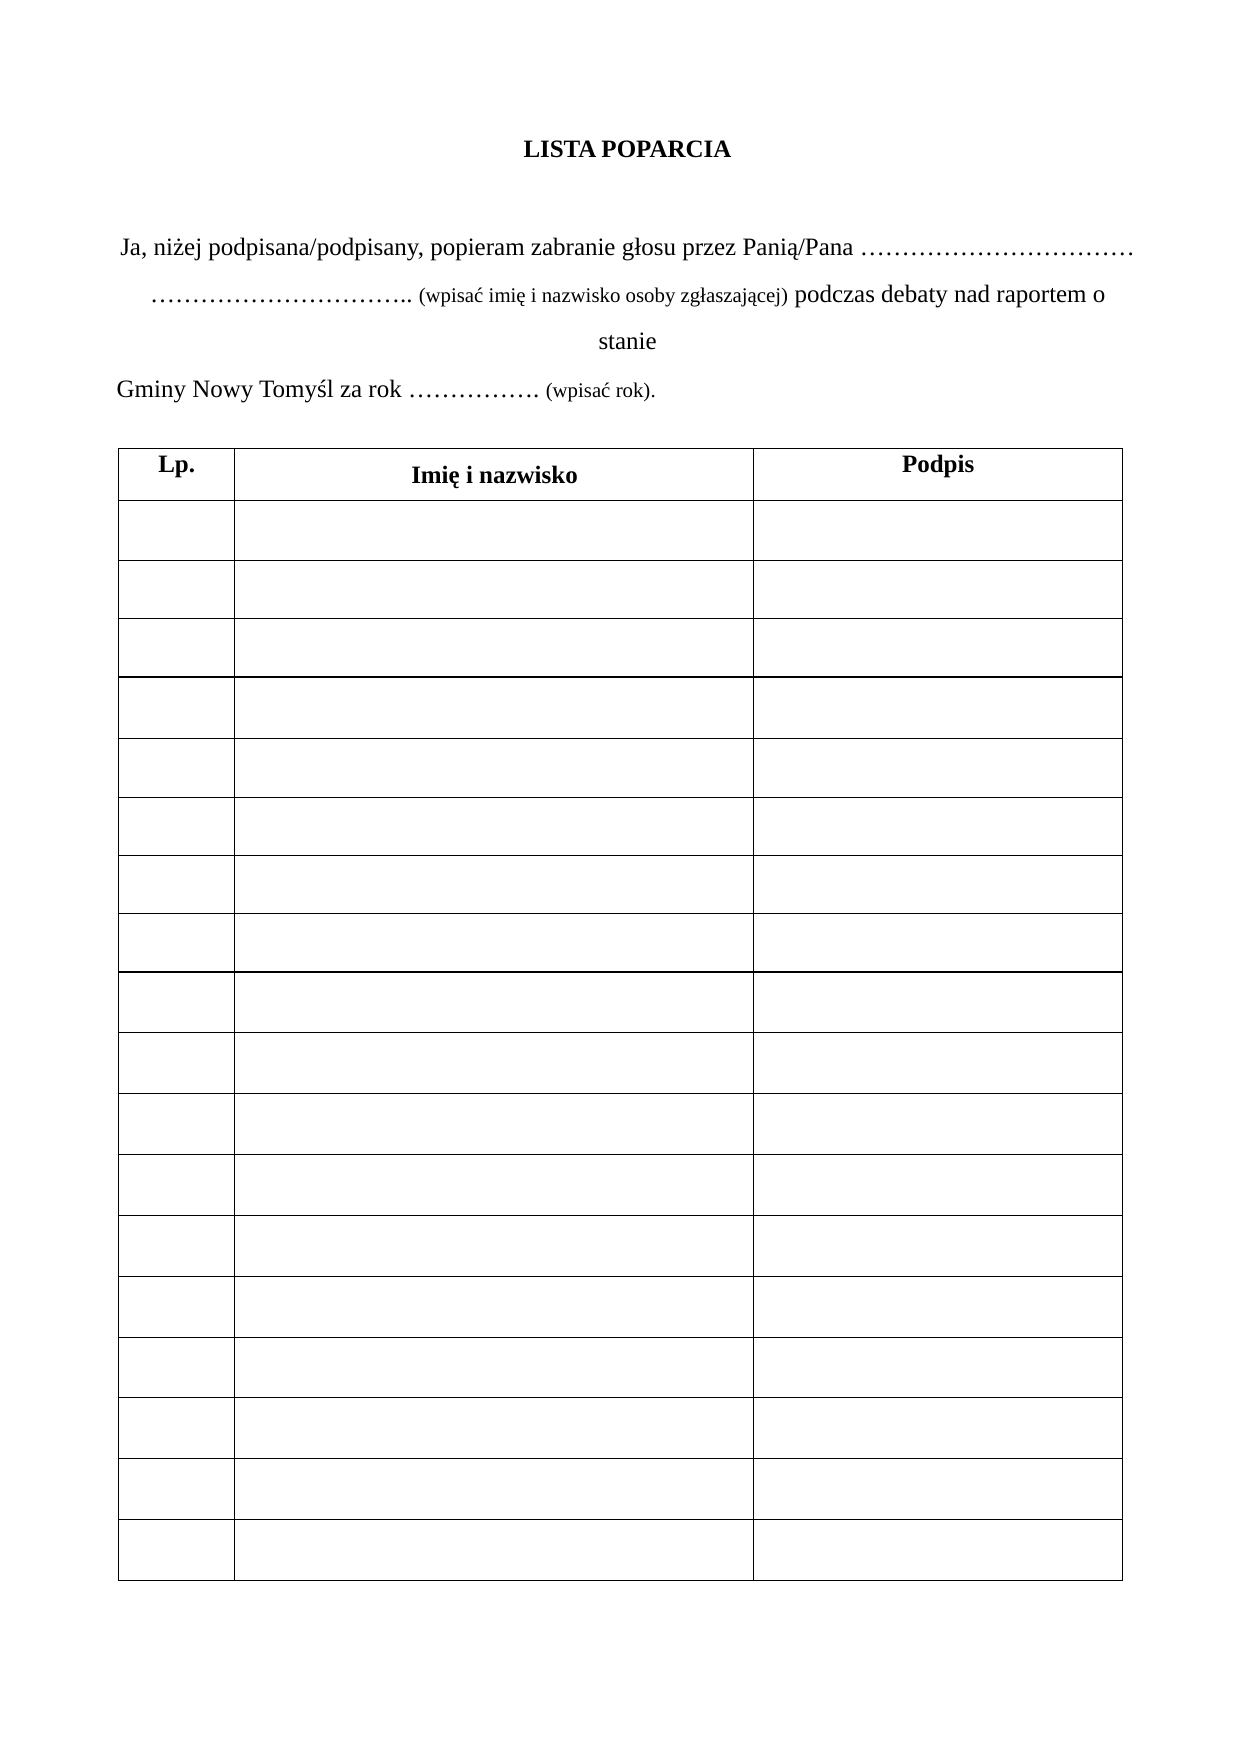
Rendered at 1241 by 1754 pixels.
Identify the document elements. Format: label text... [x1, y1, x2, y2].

table_cell [235, 501, 753, 559]
table_cell [235, 1338, 753, 1397]
table_cell [235, 1277, 753, 1337]
table_cell [754, 1277, 1122, 1337]
table_cell [754, 1033, 1122, 1093]
table_cell [235, 619, 753, 676]
table_header Imię i nazwisko [235, 449, 753, 499]
table_cell [754, 1459, 1122, 1519]
table_cell [235, 1398, 753, 1458]
table_cell [119, 1216, 234, 1276]
table_cell [235, 561, 753, 617]
table_cell [235, 1520, 753, 1580]
table_cell [119, 1459, 234, 1519]
table_cell [235, 1033, 753, 1093]
table_cell [754, 739, 1122, 797]
table_cell [235, 1459, 753, 1519]
table_cell [754, 1155, 1122, 1215]
table_cell [119, 678, 234, 737]
table_cell [754, 1520, 1122, 1580]
table_cell [119, 856, 234, 913]
table_cell [754, 678, 1122, 737]
table_cell [235, 739, 753, 797]
table_cell [119, 1033, 234, 1093]
table_cell [754, 798, 1122, 855]
table_cell [119, 561, 234, 617]
table_cell [754, 914, 1122, 971]
table_cell [754, 856, 1122, 913]
text Gminy Nowy Tomyśl za rok ……………. (wpisać rok). [116, 374, 1137, 403]
table_cell [235, 914, 753, 971]
table_header Podpis [754, 449, 1122, 499]
table_cell [119, 1277, 234, 1337]
table_cell [754, 1338, 1122, 1397]
table_cell [235, 678, 753, 737]
table_cell [119, 739, 234, 797]
table_cell [119, 1094, 234, 1154]
table_cell [119, 798, 234, 855]
table_cell [119, 914, 234, 971]
table_cell [119, 1398, 234, 1458]
text Ja, niżej podpisana/podpisany, popieram zabranie głosu przez Panią/Pana …………………………… ………………………….. (wpisać imię i nazwisko osoby zgłaszającej) podczas debaty nad raportem o stanie [118, 232, 1137, 355]
table_cell [754, 1216, 1122, 1276]
table_cell [119, 1155, 234, 1215]
table_cell [754, 1398, 1122, 1458]
table_cell [119, 501, 234, 559]
table_cell [754, 561, 1122, 617]
table_cell [235, 856, 753, 913]
table_cell [119, 973, 234, 1032]
table_cell [119, 1338, 234, 1397]
table_cell [754, 619, 1122, 676]
table_cell [235, 798, 753, 855]
table_cell [754, 1094, 1122, 1154]
table_cell [235, 973, 753, 1032]
table_cell [235, 1094, 753, 1154]
table_cell [119, 619, 234, 676]
table_cell [119, 1520, 234, 1580]
table_cell [754, 973, 1122, 1032]
table_cell [235, 1216, 753, 1276]
table_cell [235, 1155, 753, 1215]
subtitle LISTA POPARCIA [118, 134, 1137, 163]
table_cell [754, 501, 1122, 559]
table_header Lp. [119, 449, 234, 499]
